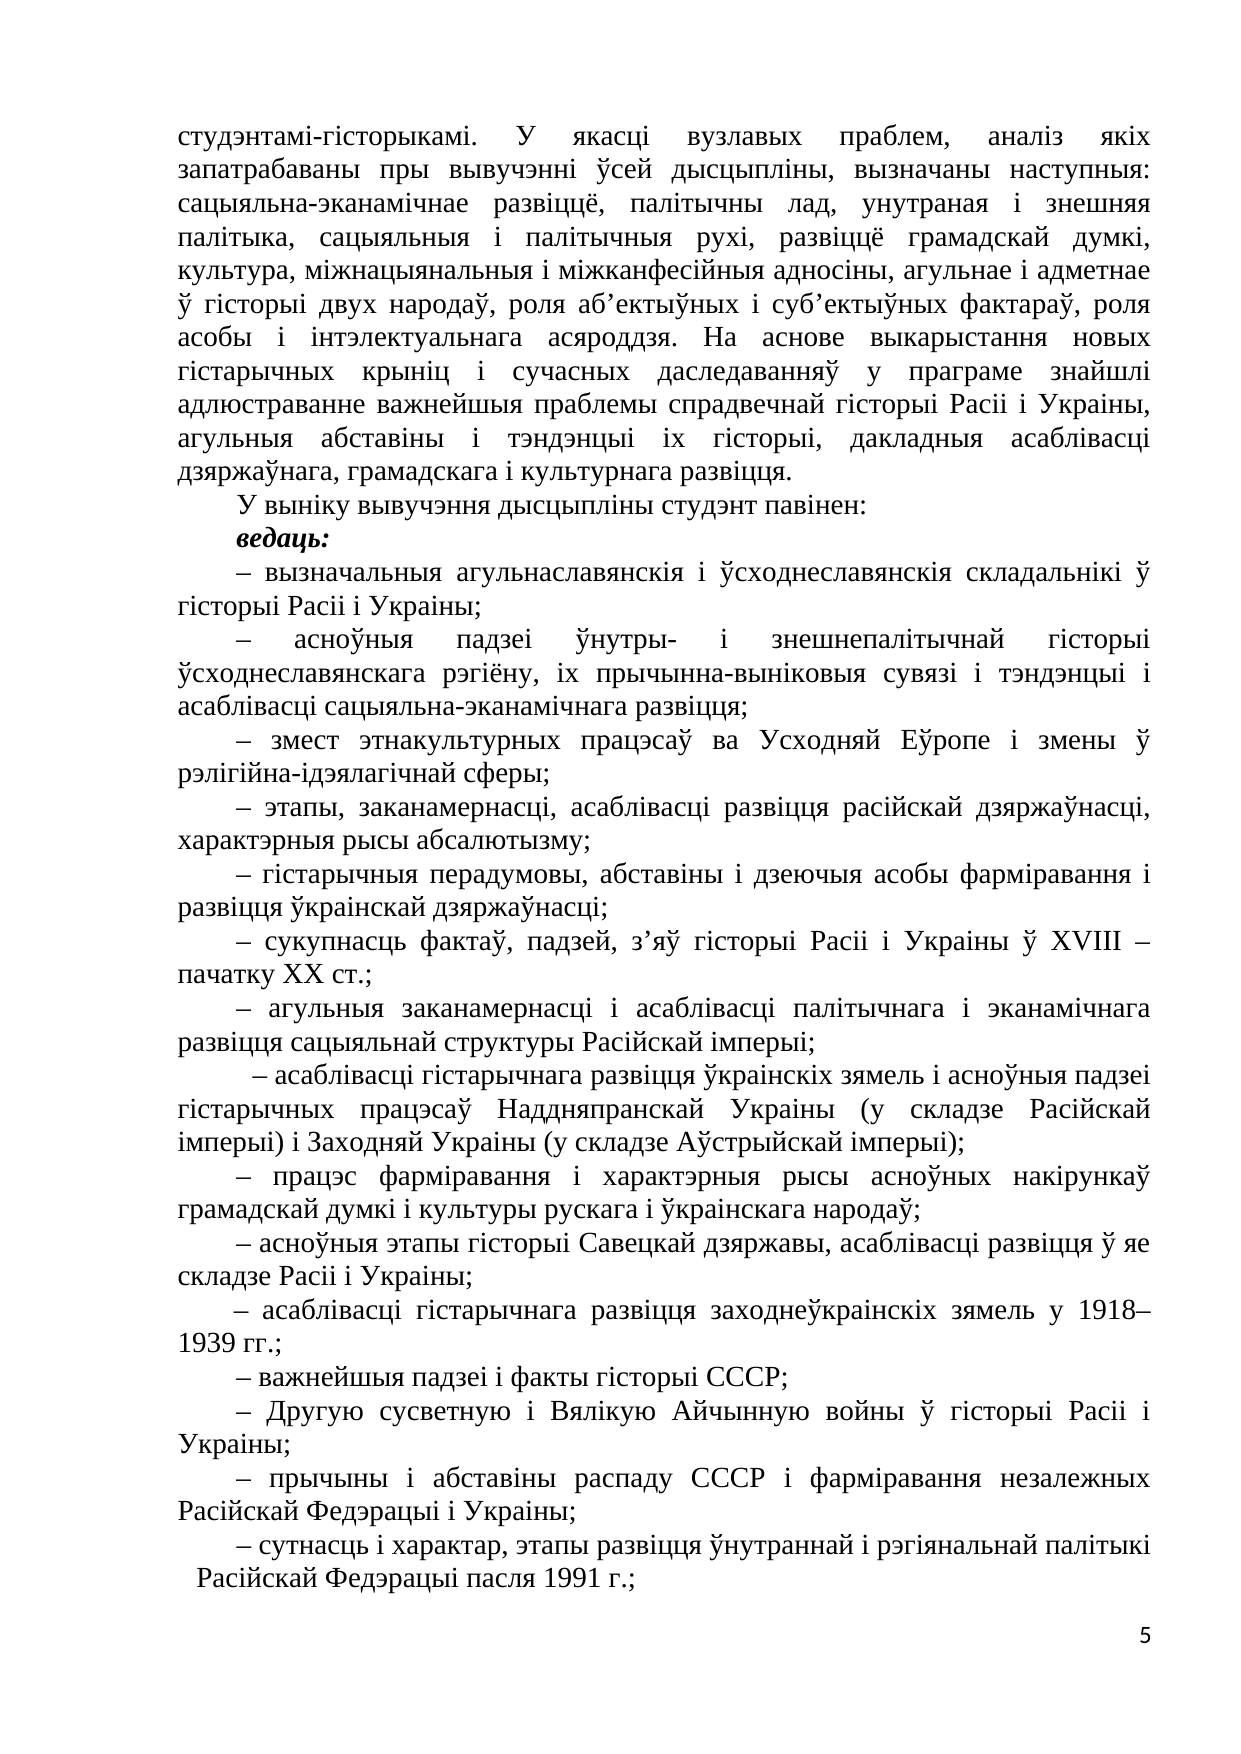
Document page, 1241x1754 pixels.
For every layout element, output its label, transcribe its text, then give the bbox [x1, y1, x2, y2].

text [177, 118, 1152, 487]
text – агульныя заканамернасці і асаблівасці палітычнага і эканамічнага развіцця сацыяльнай структуры Расійскай імперыі; [177, 990, 1152, 1057]
text – этапы, заканамернасці, асаблівасці развіцця расійскай дзяржаўнасці, характэрныя рысы абсалютызму; [177, 789, 1152, 856]
text – асноўныя падзеі ўнутры- і знешнепалітычнай гісторыі ўсходнеславянскага рэгіёну, іх прычынна-выніковыя сувязі і тэндэнцыі і асаблівасці сацыяльна-эканамічнага развіцця; [177, 621, 1152, 722]
text – сутнасць і характар, этапы развіцця ўнутраннай і рэгіянальнай палітыкі Расійскай Федэрацыі пасля 1991 г.; [196, 1527, 1152, 1594]
text ведаць: [177, 521, 1152, 554]
text – прычыны і абставіны распаду СССР і фарміравання незалежных Расійскай Федэрацыі і Украіны; [177, 1460, 1152, 1527]
text – працэс фарміравання і характэрныя рысы асноўных накірункаў грамадскай думкі і культуры рускага і ўкраінскага народаў; [177, 1158, 1152, 1225]
text У выніку вывучэння дысцыпліны студэнт павінен: [177, 487, 1152, 521]
text – асаблівасці гістарычнага развіцця ўкраінскіх зямель і асноўныя падзеі гістарычных працэсаў Наддняпранскай Украіны (у складзе Расійскай імперыі) і Заходняй Украіны (у складзе Аўстрыйскай імперыі); [177, 1057, 1152, 1158]
text – важнейшыя падзеі і факты гісторыі СССР; [177, 1359, 1152, 1393]
text – асноўныя этапы гісторыі Савецкай дзяржавы, асаблівасці развіцця ў яе складзе Расіі і Украіны; [177, 1225, 1152, 1292]
text – асаблівасці гістарычнага развіцця заходнеўкраінскіх зямель у 1918–1939 гг.; [177, 1292, 1152, 1359]
text – сукупнасць фактаў, падзей, з’яў гісторыі Расіі і Украіны ў XVIII – пачатку XX ст.; [177, 923, 1152, 990]
text – вызначальныя агульнаславянскія і ўсходнеславянскія складальнікі ў гісторыі Расіі і Украіны; [177, 554, 1152, 621]
text – гістарычныя перадумовы, абставіны і дзеючыя асобы фарміравання і развіцця ўкраінскай дзяржаўнасці; [177, 856, 1152, 923]
text – змест этнакультурных працэсаў ва Усходняй Еўропе і змены ў рэлігійна-ідэялагічнай сферы; [177, 722, 1152, 789]
text – Другую сусветную і Вялікую Айчынную войны ў гісторыі Расіі і Украіны; [177, 1393, 1152, 1460]
